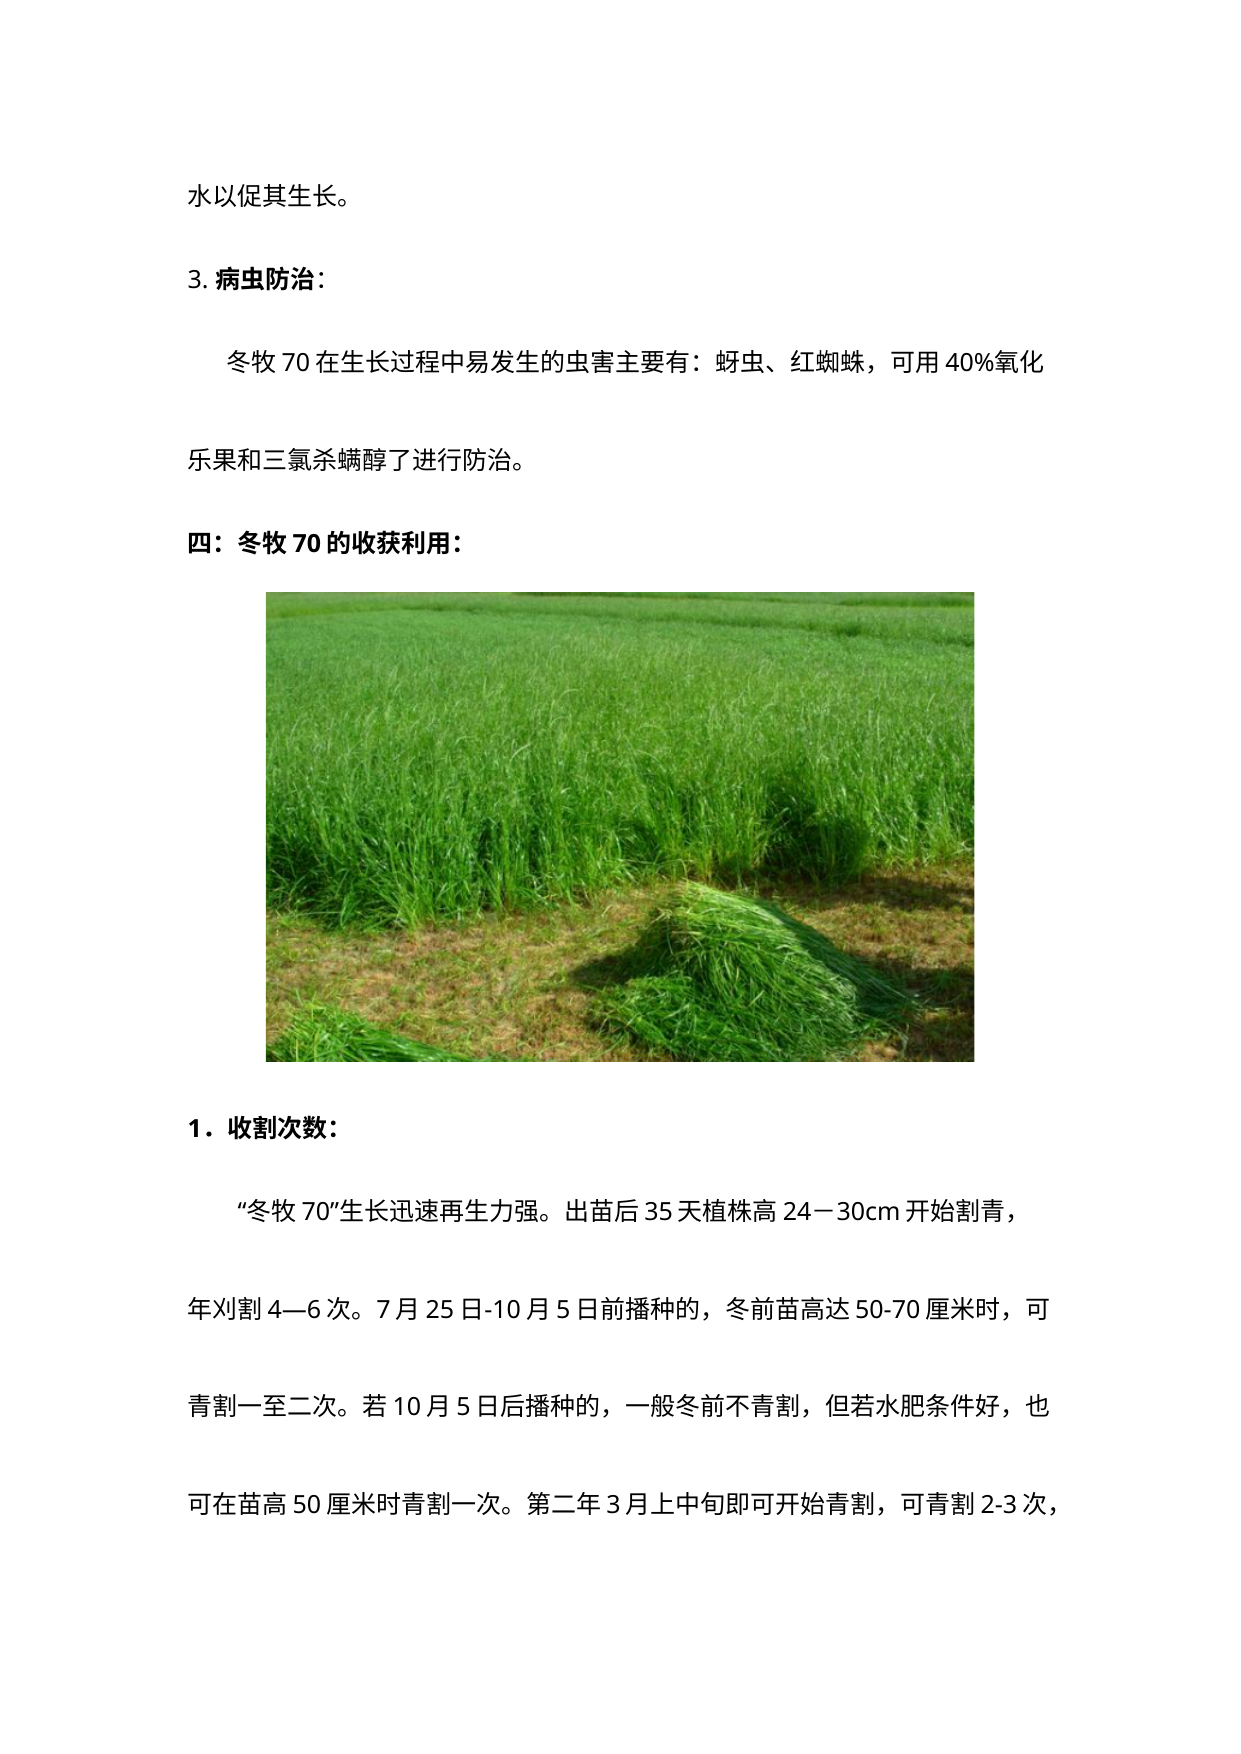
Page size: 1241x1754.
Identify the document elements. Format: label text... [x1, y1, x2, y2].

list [187, 162, 1053, 227]
picture [265, 592, 975, 1062]
text 冬牧70在生长过程中易发生的虫害主要有：蚜虫、红蜘蛛，可用40%氧化乐果和三氯杀螨醇了进行防治。 [187, 328, 1053, 491]
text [187, 1177, 1053, 1535]
text 四：冬牧70的收获利用： [187, 509, 1053, 574]
text 1．收割次数： [187, 1094, 1053, 1159]
text 3. 病虫防治： [187, 245, 1053, 310]
